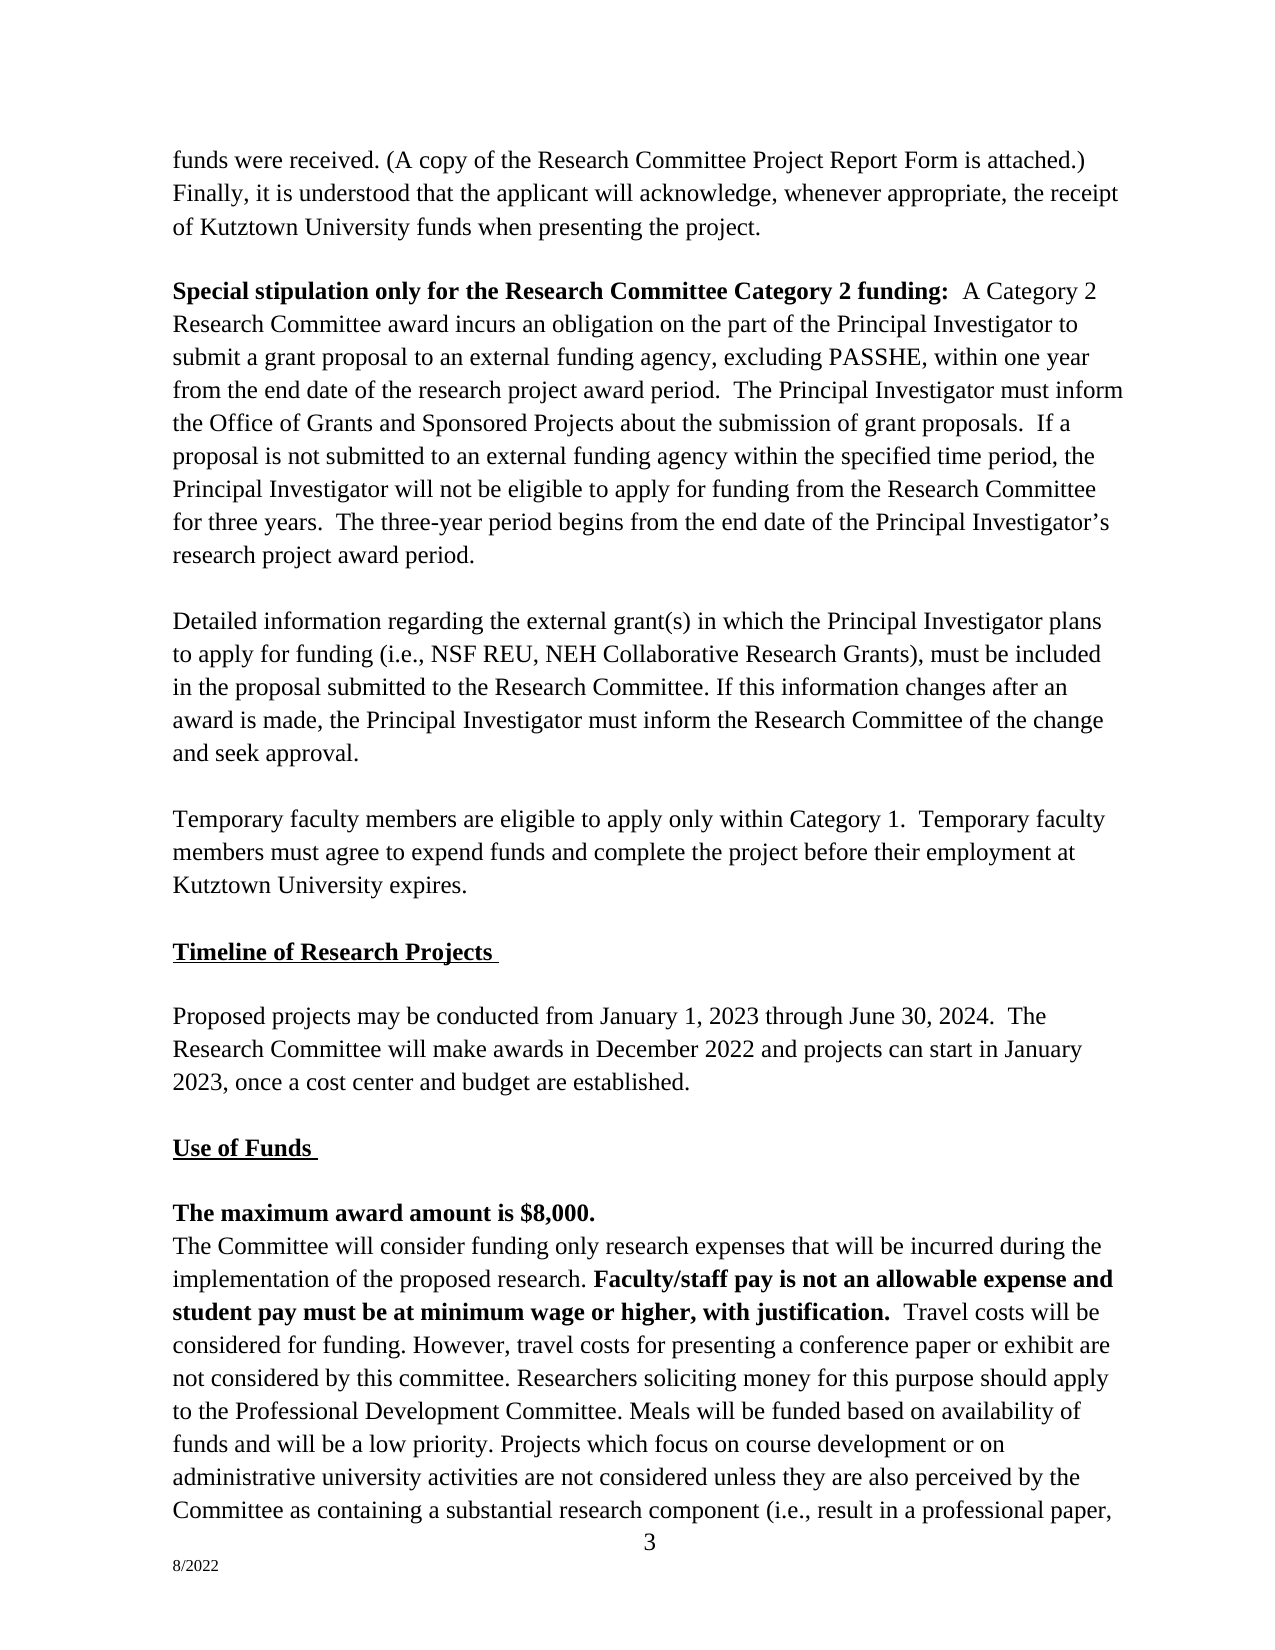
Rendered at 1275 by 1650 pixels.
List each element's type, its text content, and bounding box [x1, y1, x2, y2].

text The maximum award amount is $8,000. [172, 1198, 1126, 1227]
text Detailed information regarding the external grant(s) in which the Principal Investigator plans to apply for funding (i.e., NSF REU, NEH Collaborative Research Grants), must be included in the proposal submitted to the Research Committee. If this information changes after an award is made, the Principal Investigator must inform the Research Committee of the change and seek approval. [172, 606, 1126, 767]
text Use of Funds [172, 1133, 1126, 1162]
text Timeline of Research Projects [172, 937, 1126, 965]
text Special stipulation only for the Research Committee Category 2 funding: A Category 2 Research Committee award incurs an obligation on the part of the Principal Investigator to submit a grant proposal to an external funding agency, excluding PASSHE, within one year from the end date of the research project award period. The Principal Investigator must inform the Office of Grants and Sponsored Projects about the submission of grant proposals. If a proposal is not submitted to an external funding agency within the specified time period, the Principal Investigator will not be eligible to apply for funding from the Research Committee for three years. The three-year period begins from the end date of the Principal Investigator’s research project award period. [172, 276, 1126, 569]
text Proposed projects may be conducted from January 1, 2023 through June 30, 2024. The Research Committee will make awards in December 2022 and projects can start in January 2023, once a cost center and budget are established. [172, 1001, 1126, 1096]
text Temporary faculty members are eligible to apply only within Category 1. Temporary faculty members must agree to expend funds and complete the project before their employment at Kutztown University expires. [172, 804, 1126, 899]
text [172, 1231, 1126, 1524]
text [172, 146, 1126, 240]
